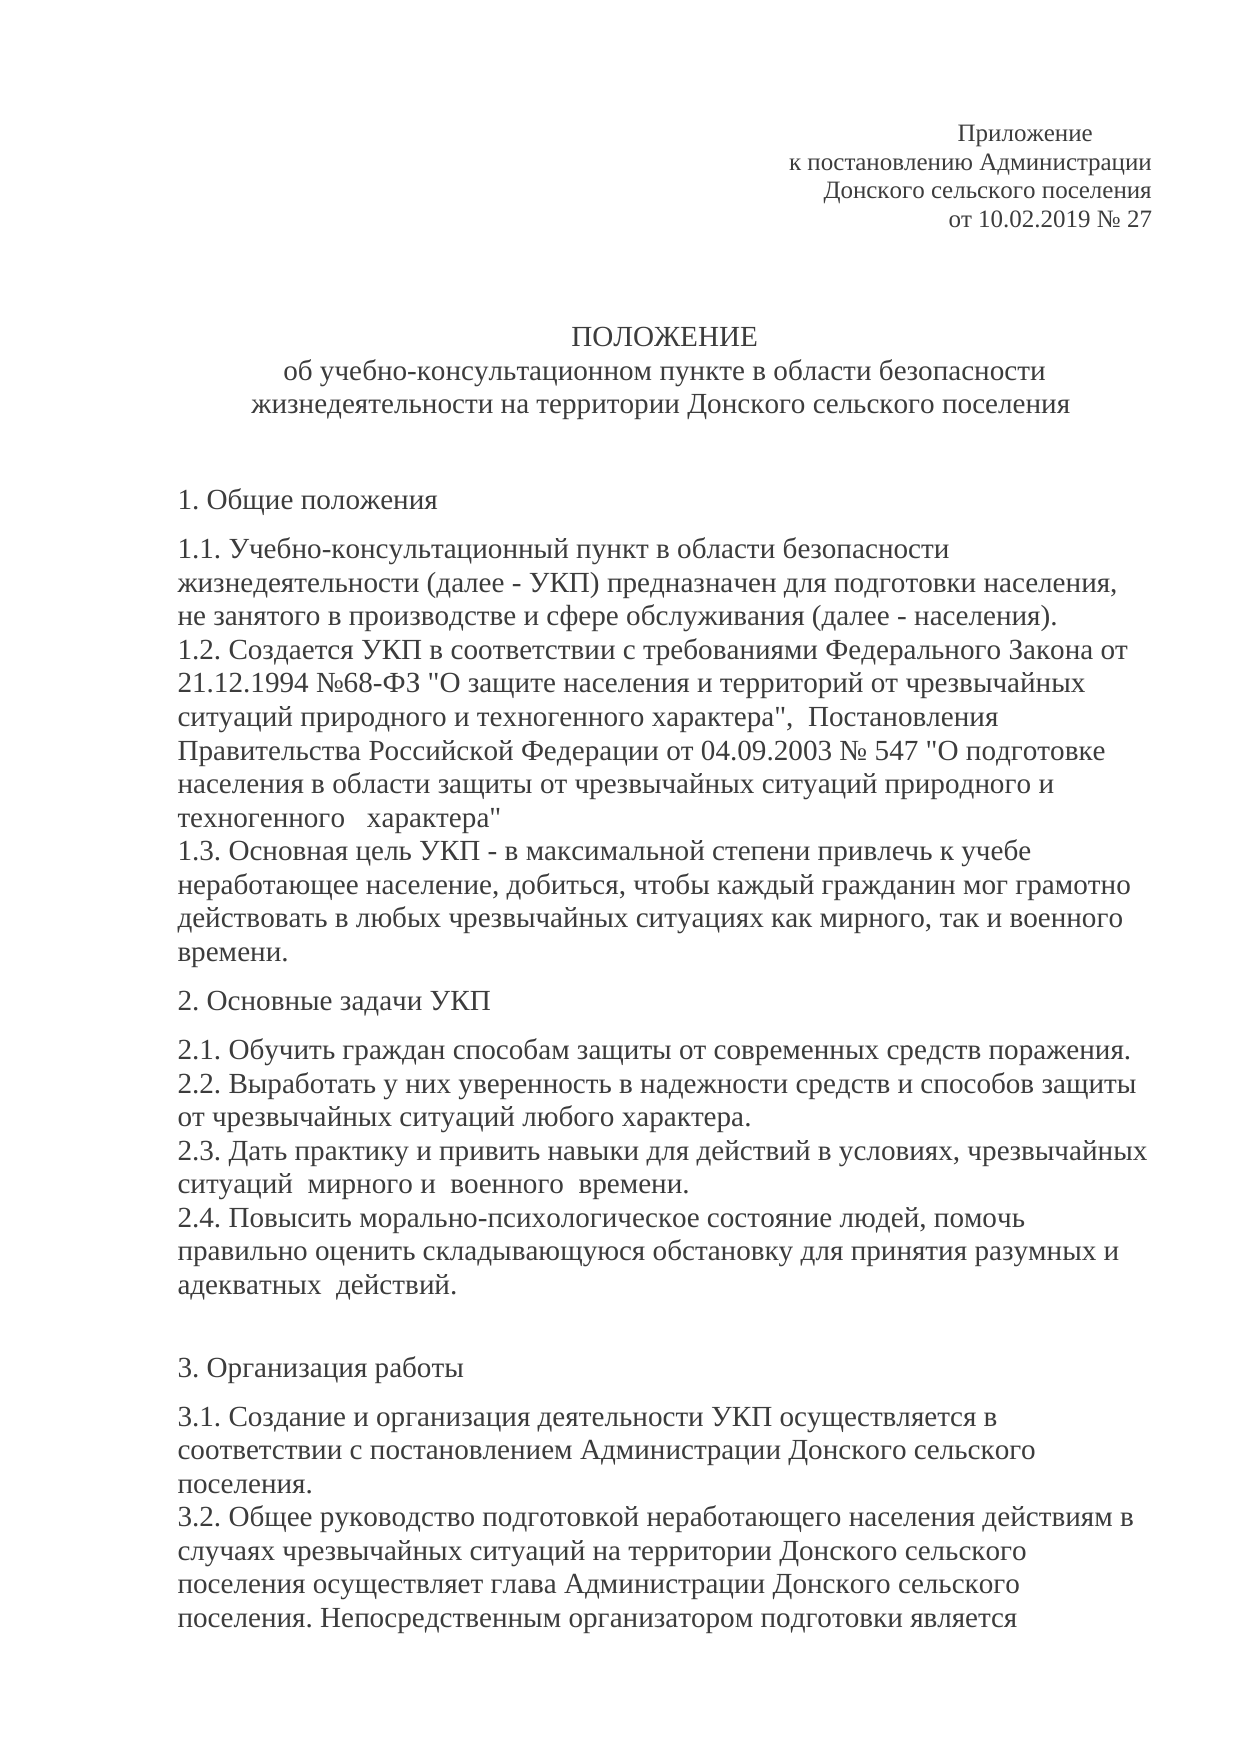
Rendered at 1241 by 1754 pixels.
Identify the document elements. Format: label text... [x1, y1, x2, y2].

text Донского сельского поселения [177, 176, 1152, 204]
text к постановлению Администрации [177, 147, 1152, 176]
text 1. Общие положения [177, 482, 1152, 516]
text об учебно-консультационном пункте в области безопасности жизнедеятельности на территории Донского сельского поселения [177, 353, 1152, 449]
text 2. Основные задачи УКП [177, 983, 1152, 1017]
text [177, 1399, 1152, 1634]
text 2.1. Обучить граждан способам защиты от современных средств поражения. 2.2. Выработать у них уверенность в надежности средств и способов защиты от чрезвычайных ситуаций любого характера. 2.3. Дать практику и привить навыки для действий в условиях, чрезвычайных ситуаций мирного и военного времени. 2.4. Повысить морально-психологическое состояние людей, помочь правильно оценить складывающуюся обстановку для принятия разумных и адекватных действий. [177, 1032, 1152, 1301]
text Приложение [177, 118, 1152, 147]
text 1.1. Учебно-консультационный пункт в области безопасности жизнедеятельности (далее - УКП) предназначен для подготовки населения, не занятого в производстве и сфере обслуживания (далее - населения). 1.2. Создается УКП в соответствии с требованиями Федерального Закона от 21.12.1994 №68-ФЗ "О защите населения и территорий от чрезвычайных ситуаций природного и техногенного характера", Постановления Правительства Российской Федерации от 04.09.2003 № 547 "О подготовке населения в области защиты от чрезвычайных ситуаций природного и техногенного характера" 1.3. Основная цель УКП - в максимальной степени привлечь к учебе неработающее население, добиться, чтобы каждый гражданин мог грамотно действовать в любых чрезвычайных ситуациях как мирного, так и военного времени. [177, 531, 1152, 967]
text от 10.02.2019 № 27 [177, 204, 1152, 233]
text 3. Организация работы [177, 1316, 1152, 1383]
text ПОЛОЖЕНИЕ [177, 319, 1152, 353]
